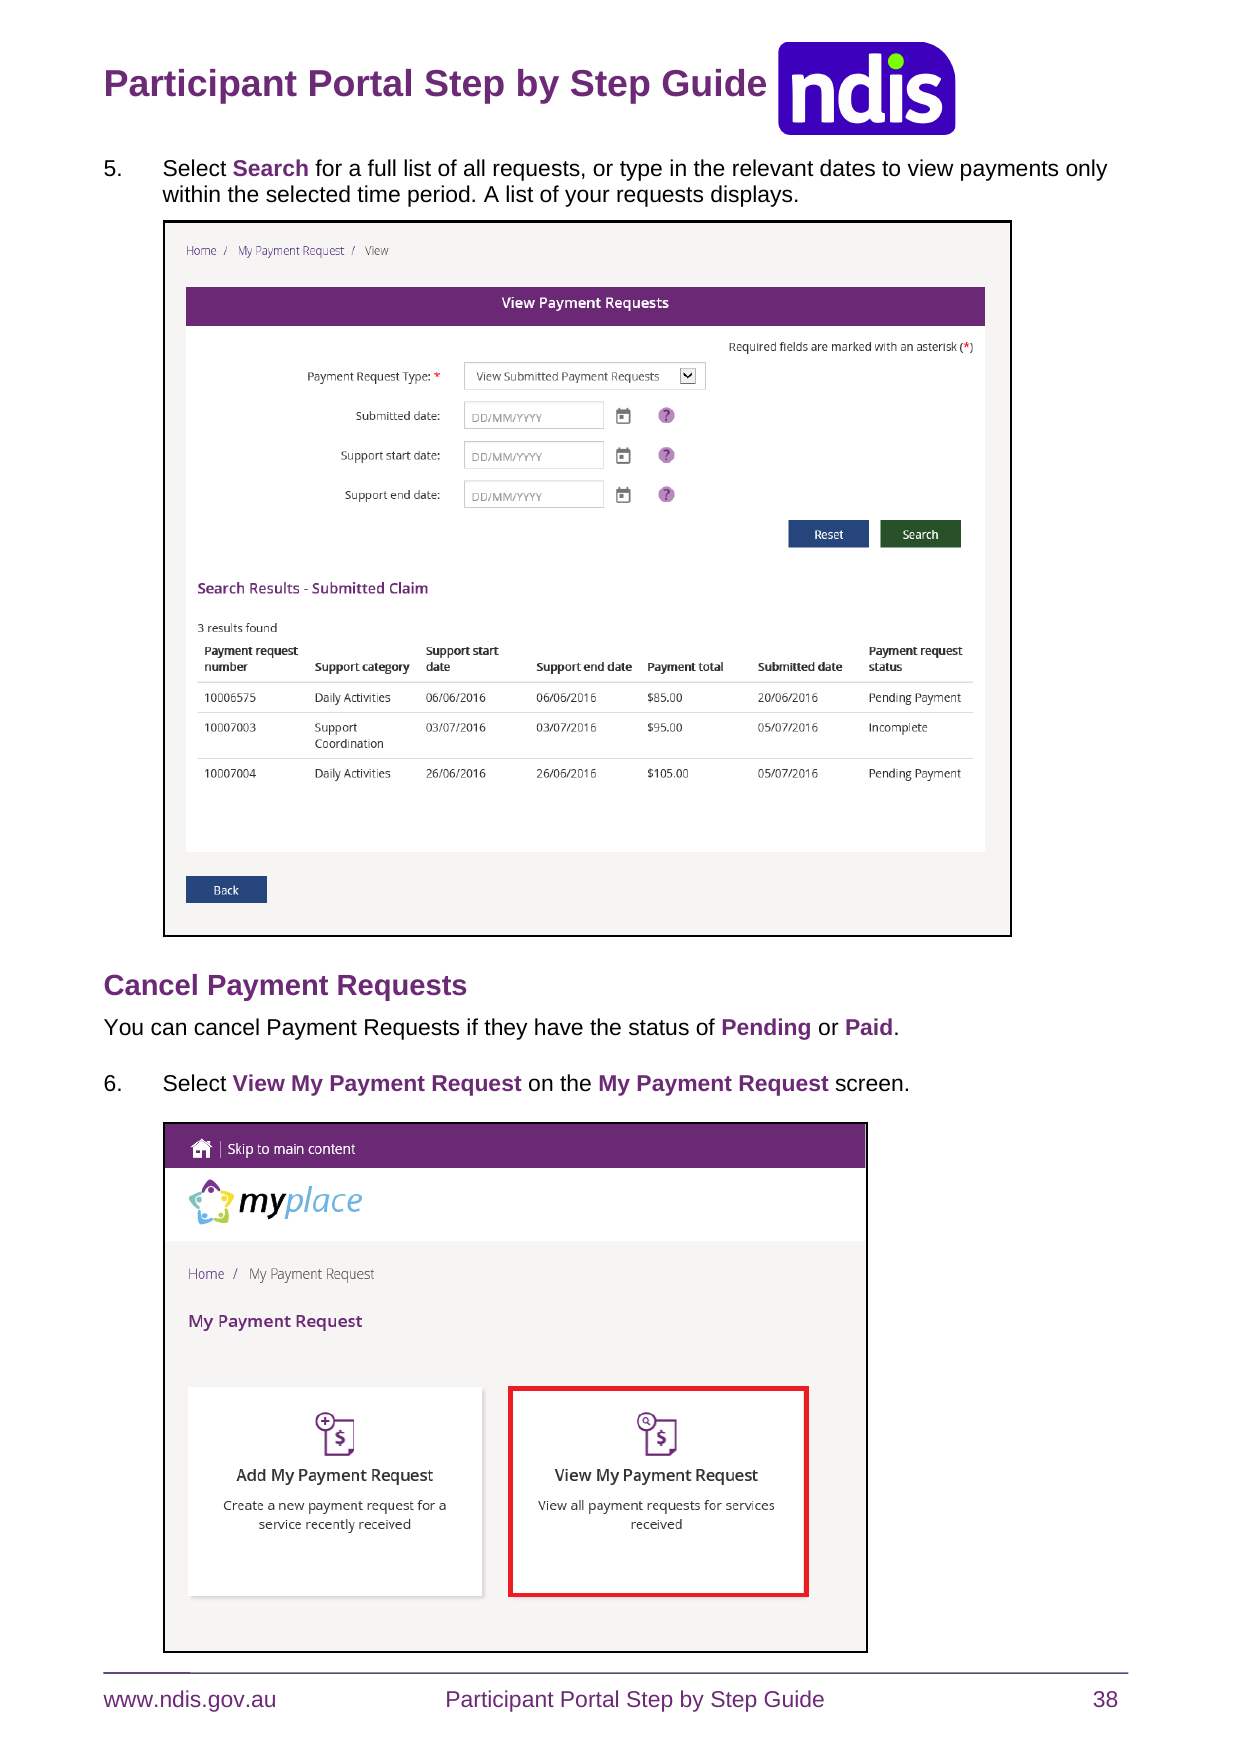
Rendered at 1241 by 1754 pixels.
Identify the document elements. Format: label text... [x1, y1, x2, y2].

subtitle Cancel Payment Requests [103, 968, 1122, 1001]
list Select View My Payment Request on the My Payment Request screen. [103, 1070, 1122, 1097]
picture [165, 223, 1010, 935]
picture [165, 1124, 866, 1651]
picture [778, 42, 956, 135]
list Select Search for a full list of all requests, or type in the relevant dates to view payments only within the selected time period. A list of your requests displays. [103, 155, 1122, 208]
text You can cancel Payment Requests if they have the status of Pending or Paid. [103, 1014, 1122, 1040]
